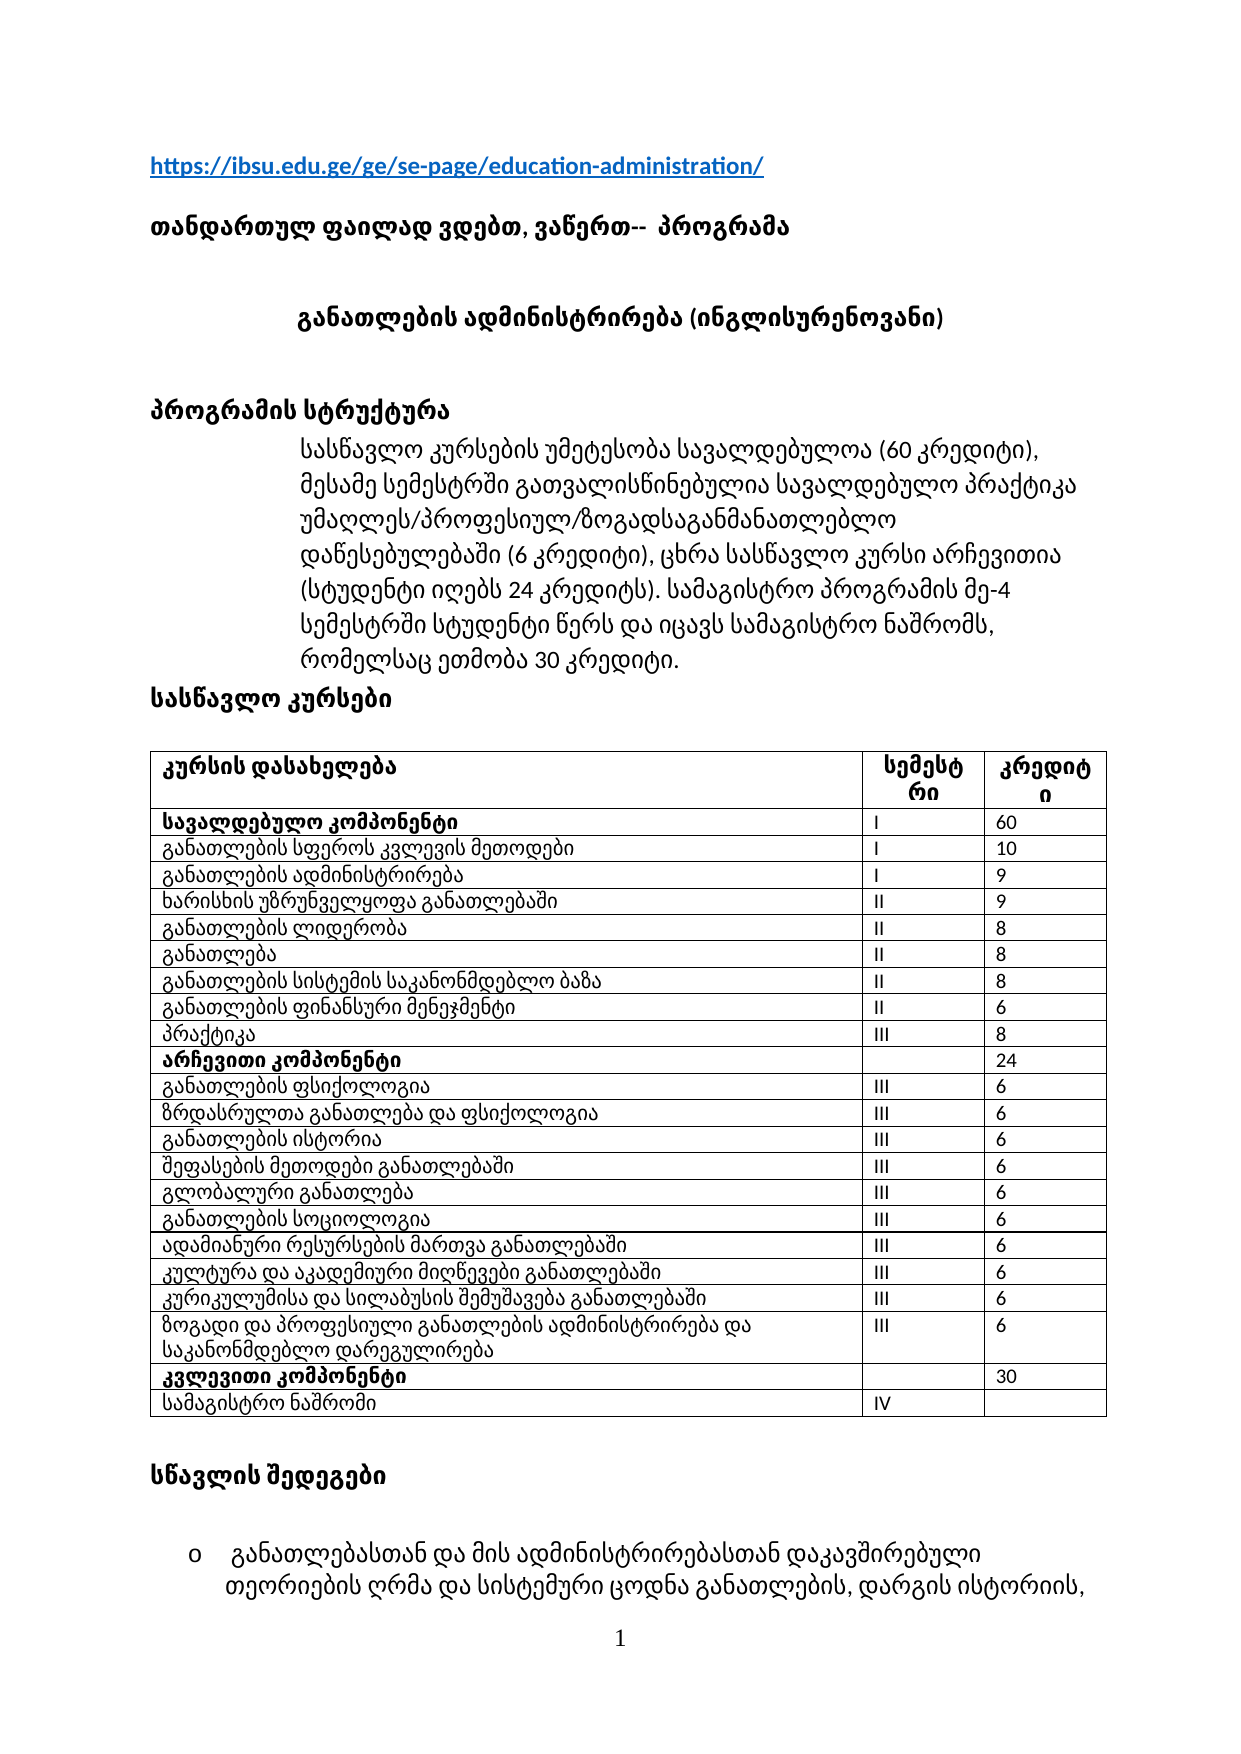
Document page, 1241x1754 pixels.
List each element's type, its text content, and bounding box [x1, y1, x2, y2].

table_cell განათლების ლიდერობა [151, 915, 862, 940]
table_cell 9 [985, 889, 1106, 914]
table_cell 6 [985, 1259, 1106, 1284]
table_cell 6 [985, 1127, 1106, 1152]
table_cell 30 [985, 1364, 1106, 1389]
table_cell III [863, 1233, 984, 1258]
table_cell 8 [985, 941, 1106, 967]
table_cell I [863, 836, 984, 861]
table_cell 6 [985, 1100, 1106, 1126]
table_cell 6 [985, 1285, 1106, 1311]
table_cell 8 [985, 1021, 1106, 1046]
table_header კურსის დასახელება [151, 752, 862, 808]
table_cell სავალდებულო კომპონენტი [151, 809, 862, 834]
table_cell [863, 1364, 984, 1389]
table_cell პრაქტიკა [151, 1021, 862, 1046]
table_cell III [863, 1021, 984, 1046]
table_cell ადამიანური რესურსების მართვა განათლებაში [151, 1233, 862, 1258]
text თანდართულ ფაილად ვდებთ, ვაწერთ-- პროგრამა [150, 211, 1090, 242]
table_cell [863, 1047, 984, 1073]
table_header სემესტრი [863, 752, 984, 808]
list სწავლის შედეგები [150, 1460, 1090, 1491]
text https://ibsu.edu.ge/ge/se-page/education-administration/ [150, 150, 1090, 181]
table_cell II [863, 915, 984, 940]
table_cell II [863, 968, 984, 993]
table_cell ხარისხის უზრუნველყოფა განათლებაში [151, 889, 862, 914]
table_cell შეფასების მეთოდები განათლებაში [151, 1153, 862, 1178]
table_cell განათლების ისტორია [151, 1127, 862, 1152]
table_cell 6 [985, 1180, 1106, 1205]
table_cell 6 [985, 1312, 1106, 1363]
table_cell განათლების სფეროს კვლევის მეთოდები [151, 836, 862, 861]
table_cell სამაგისტრო ნაშრომი [151, 1390, 862, 1416]
table_cell 8 [985, 968, 1106, 993]
table_header კრედიტი [985, 752, 1106, 808]
table_cell 6 [985, 994, 1106, 1020]
table_cell III [863, 1285, 984, 1311]
table_cell კურიკულუმისა და სილაბუსის შემუშავება განათლებაში [151, 1285, 862, 1311]
table_cell I [863, 809, 984, 834]
table_cell II [863, 941, 984, 967]
table_cell 6 [985, 1074, 1106, 1099]
table_cell 8 [985, 915, 1106, 940]
table_cell 6 [985, 1153, 1106, 1178]
table_cell III [863, 1074, 984, 1099]
list სასწავლო კურსების უმეტესობა სავალდებულოა (60 კრედიტი), მესამე სემესტრში გათვალისწინებულია სავალდებულო პრაქტიკა უმაღლეს/პროფესიულ/ზოგადსაგანმანათლებლო დაწესებულებაში (6 კრედიტი), ცხრა სასწავლო კურსი არჩევითია (სტუდენტი იღებს 24 კრედიტს). სამაგისტრო პროგრამის მე-4 სემესტრში სტუდენტი წერს და იცავს სამაგისტრო ნაშრომს, რომელსაც ეთმობა 30 კრედიტი. [300, 434, 1090, 674]
table_cell განათლების ფინანსური მენეჯმენტი [151, 994, 862, 1020]
list სასწავლო კურსები [150, 683, 1090, 714]
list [187, 1538, 1090, 1601]
table_cell ზოგადი და პროფესიული განათლების ადმინისტრირება და საკანონმდებლო დარეგულირება [151, 1312, 862, 1363]
table_cell განათლების ფსიქოლოგია [151, 1074, 862, 1099]
table_cell კვლევითი კომპონენტი [151, 1364, 862, 1389]
table_cell განათლების სოციოლოგია [151, 1206, 862, 1231]
table_cell III [863, 1180, 984, 1205]
table_cell 10 [985, 836, 1106, 861]
table_cell გლობალური განათლება [151, 1180, 862, 1205]
table_cell III [863, 1153, 984, 1178]
table_cell 9 [985, 862, 1106, 887]
table_cell [985, 1390, 1106, 1416]
table_cell 6 [985, 1206, 1106, 1231]
table_cell IV [863, 1390, 984, 1416]
table_cell განათლების სისტემის საკანონმდებლო ბაზა [151, 968, 862, 993]
table_cell 60 [985, 809, 1106, 834]
table_cell განათლება [151, 941, 862, 967]
table_cell II [863, 994, 984, 1020]
text განათლების ადმინისტრირება (ინგლისურენოვანი) [150, 303, 1090, 333]
table_cell 6 [985, 1233, 1106, 1258]
table_cell III [863, 1127, 984, 1152]
table_cell არჩევითი კომპონენტი [151, 1047, 862, 1073]
table_cell 24 [985, 1047, 1106, 1073]
table_cell II [863, 889, 984, 914]
table_cell III [863, 1206, 984, 1231]
table_cell ზრდასრულთა განათლება და ფსიქოლოგია [151, 1100, 862, 1126]
table_cell III [863, 1259, 984, 1284]
table_cell კულტურა და აკადემიური მიღწევები განათლებაში [151, 1259, 862, 1284]
list პროგრამის სტრუქტურა [150, 395, 1090, 425]
table_cell III [863, 1312, 984, 1363]
table_cell III [863, 1100, 984, 1126]
table_cell განათლების ადმინისტრირება [151, 862, 862, 887]
table_cell I [863, 862, 984, 887]
